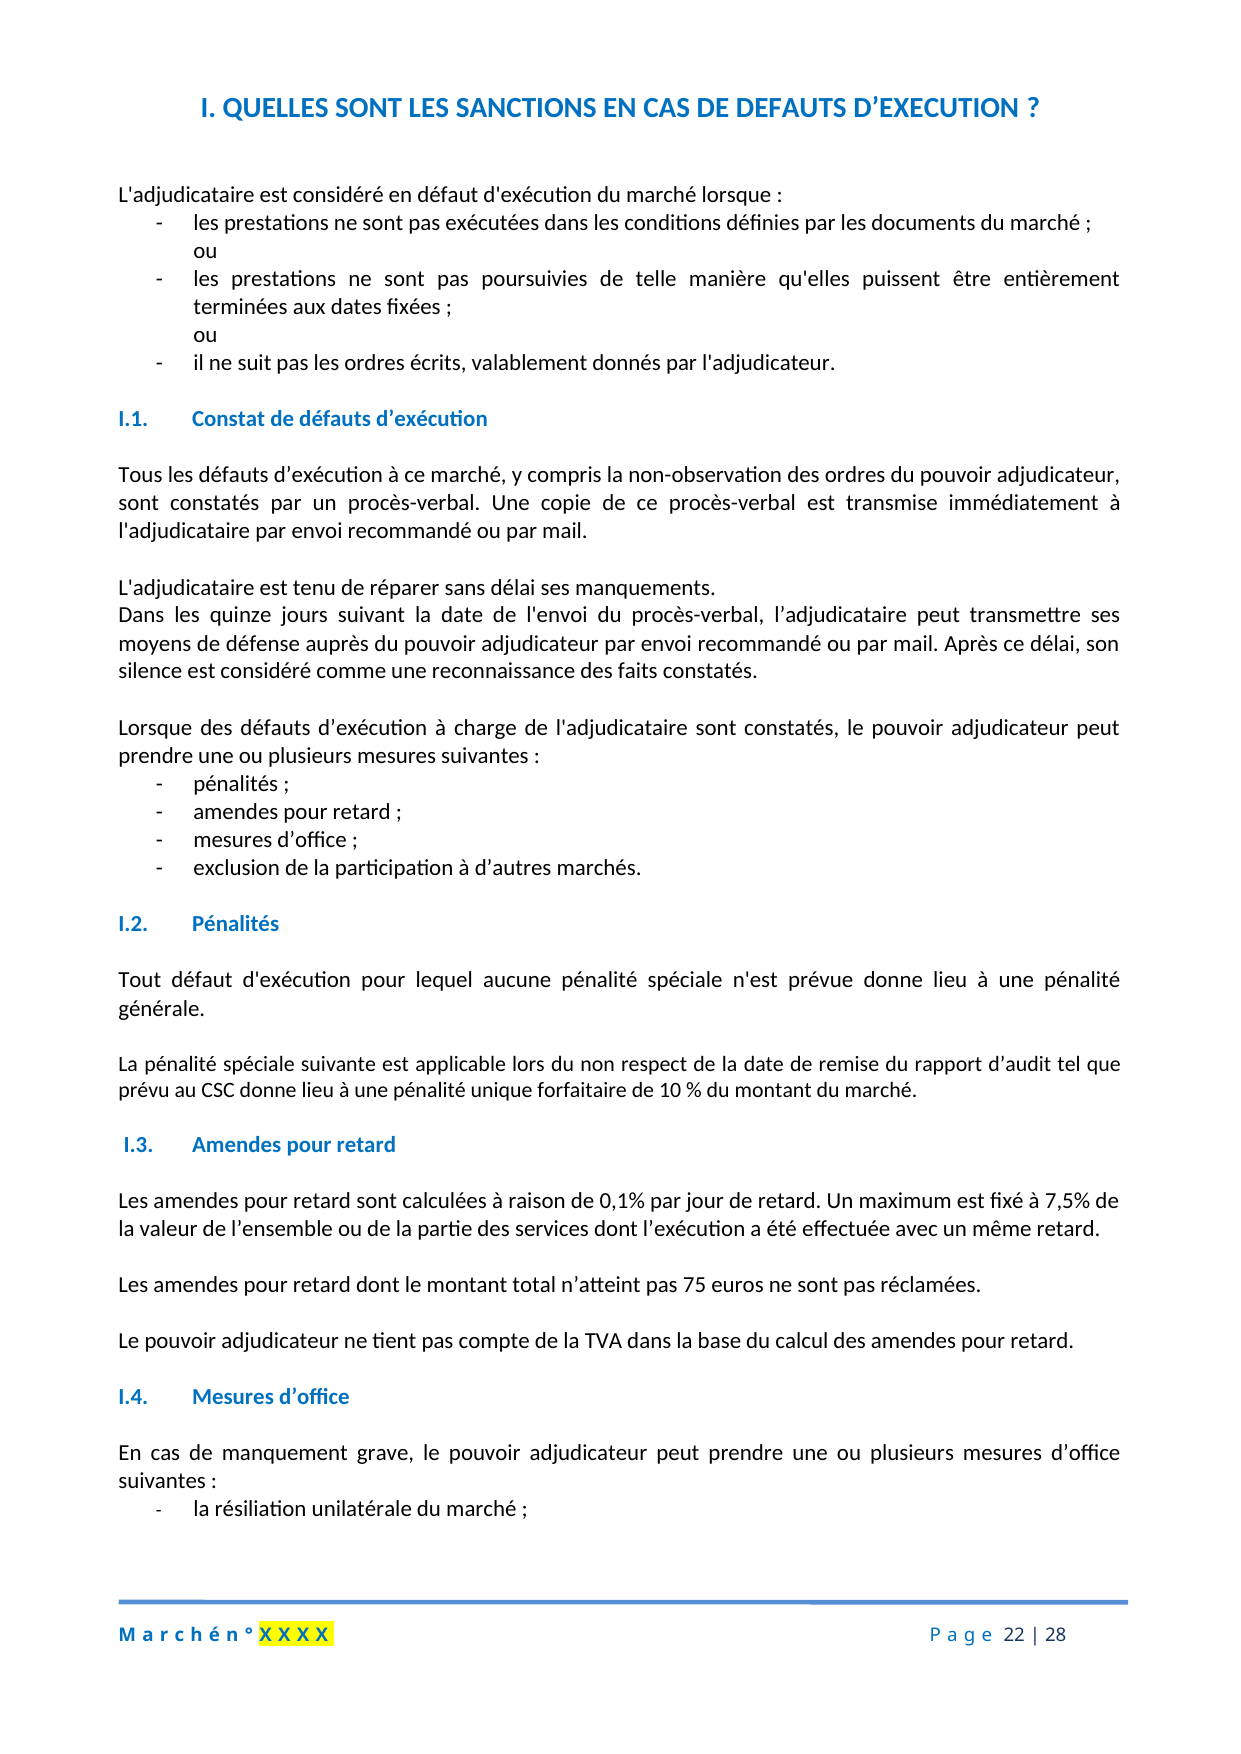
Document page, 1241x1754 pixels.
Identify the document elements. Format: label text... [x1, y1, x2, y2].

list pénalités ; [156, 769, 1122, 797]
text I.1. Constat de défauts d’exécution [118, 404, 1122, 432]
list les prestations ne sont pas poursuivies de telle manière qu'elles puissent être entièrement terminées aux dates fixées ; [156, 264, 1122, 320]
text Les amendes pour retard dont le montant total n’atteint pas 75 euros ne sont pas réclamées. [118, 1270, 1122, 1298]
list mesures d’office ; [156, 825, 1122, 853]
text Lorsque des défauts d’exécution à charge de l'adjudicataire sont constatés, le pouvoir adjudicateur peut prendre une ou plusieurs mesures suivantes : [118, 713, 1122, 769]
text I.4. Mesures d’office [118, 1382, 1122, 1410]
text I.2. Pénalités [118, 909, 1122, 937]
text I. QUELLES SONT LES SANCTIONS EN CAS DE DEFAUTS D’EXECUTION ? [118, 89, 1122, 124]
list exclusion de la participation à d’autres marchés. [156, 853, 1122, 881]
text En cas de manquement grave, le pouvoir adjudicateur peut prendre une ou plusieurs mesures d’office suivantes : [118, 1438, 1122, 1494]
text ou [193, 236, 1122, 264]
list amendes pour retard ; [156, 797, 1122, 825]
text Tous les défauts d’exécution à ce marché, y compris la non-observation des ordres du pouvoir adjudicateur, sont constatés par un procès-verbal. Une copie de ce procès-verbal est transmise immédiatement à l'adjudicataire par envoi recommandé ou par mail. [118, 461, 1122, 544]
text ou [193, 320, 1122, 348]
list les prestations ne sont pas exécutées dans les conditions définies par les documents du marché ; [156, 208, 1122, 236]
list la résiliation unilatérale du marché ; [156, 1494, 1122, 1522]
text Tout défaut d'exécution pour lequel aucune pénalité spéciale n'est prévue donne lieu à une pénalité générale. [118, 966, 1122, 1022]
text La pénalité spéciale suivante est applicable lors du non respect de la date de remise du rapport d’audit tel que prévu au CSC donne lieu à une pénalité unique forfaitaire de 10 % du montant du marché. [118, 1050, 1122, 1103]
text I.3. Amendes pour retard [118, 1130, 1122, 1158]
list il ne suit pas les ordres écrits, valablement donnés par l'adjudicateur. [156, 348, 1122, 376]
text L'adjudicataire est considéré en défaut d'exécution du marché lorsque : [118, 180, 1122, 208]
text L'adjudicataire est tenu de réparer sans délai ses manquements. [118, 573, 1122, 601]
text Le pouvoir adjudicateur ne tient pas compte de la TVA dans la base du calcul des amendes pour retard. [118, 1326, 1122, 1354]
text Dans les quinze jours suivant la date de l'envoi du procès-verbal, l’adjudicataire peut transmettre ses moyens de défense auprès du pouvoir adjudicateur par envoi recommandé ou par mail. Après ce délai, son silence est considéré comme une reconnaissance des faits constatés. [118, 601, 1122, 685]
text Les amendes pour retard sont calculées à raison de 0,1% par jour de retard. Un maximum est fixé à 7,5% de la valeur de l’ensemble ou de la partie des services dont l’exécution a été effectuée avec un même retard. [118, 1186, 1122, 1242]
